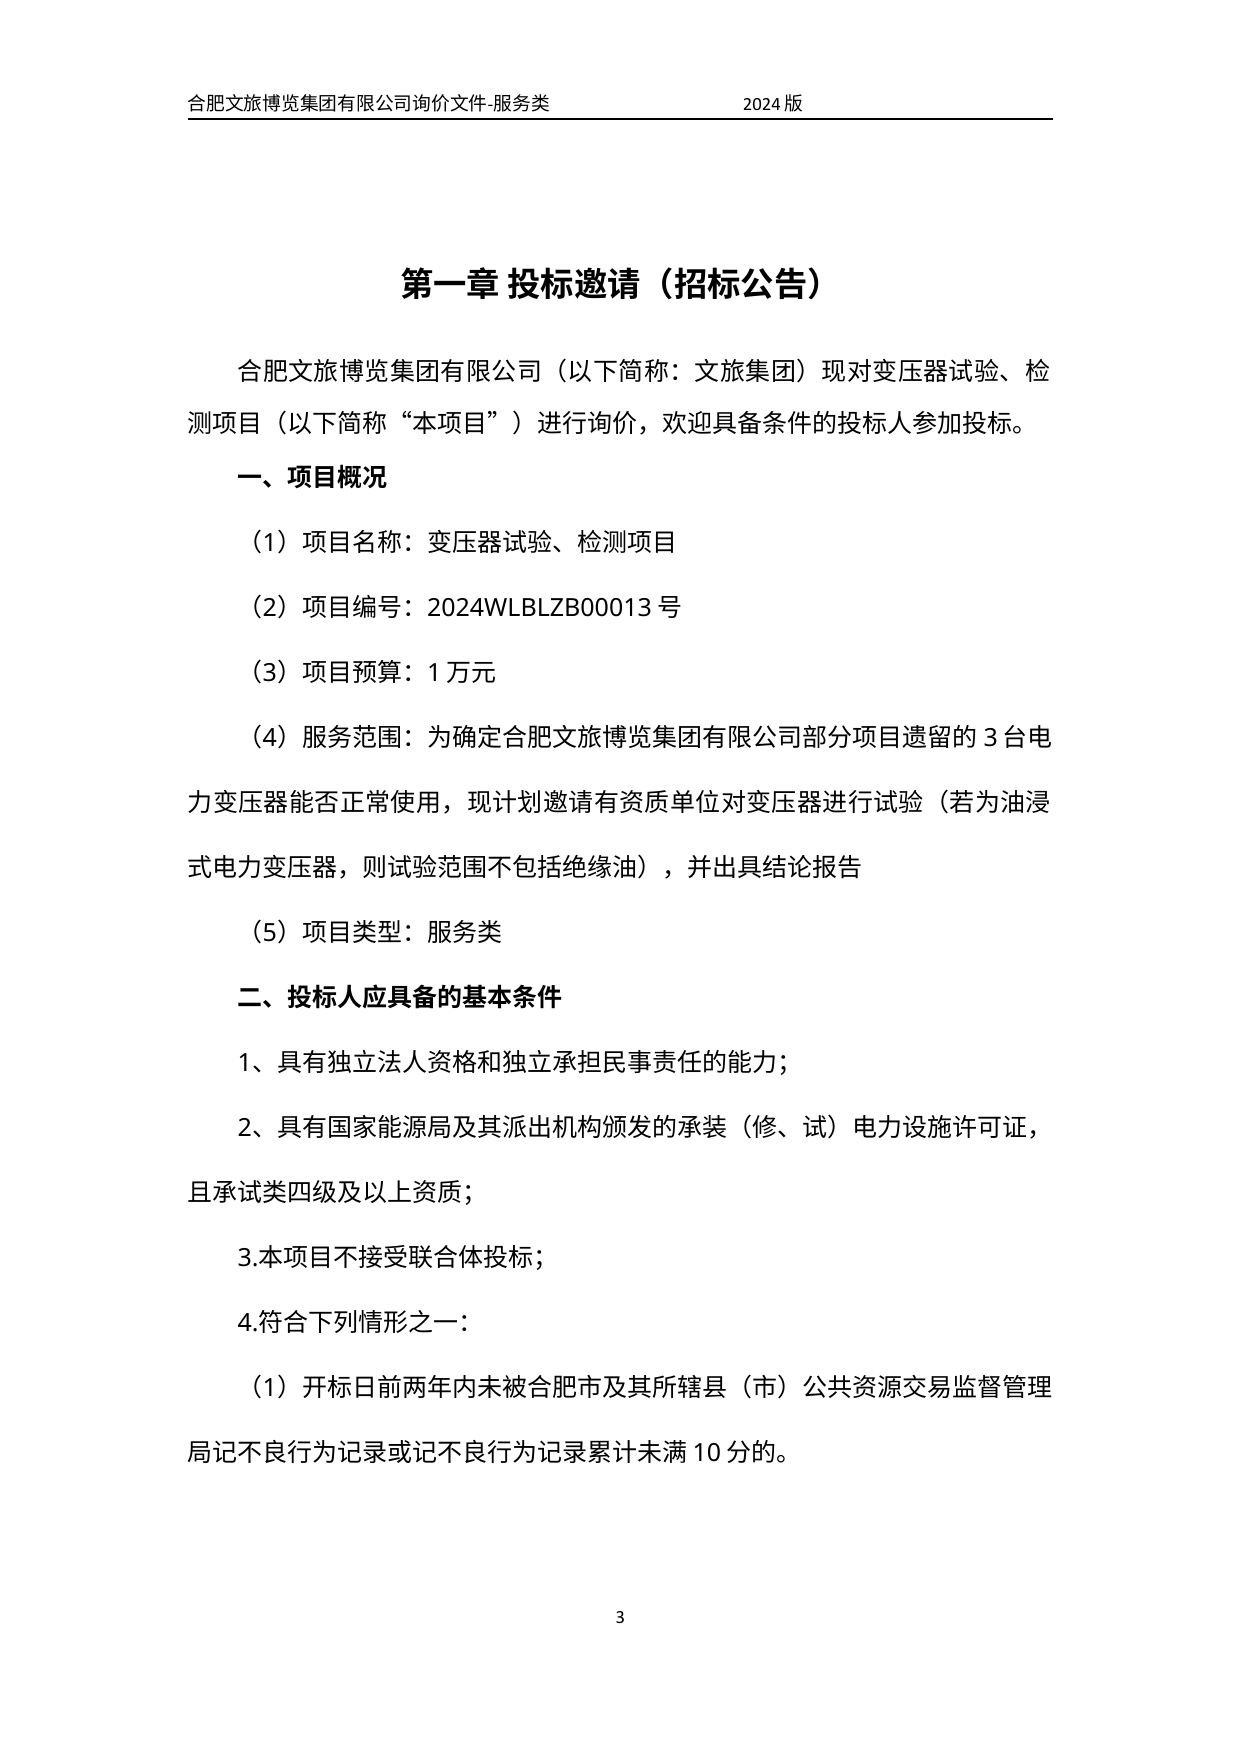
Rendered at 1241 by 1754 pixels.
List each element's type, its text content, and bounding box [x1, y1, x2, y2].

text 一、项目概况 [187, 443, 1053, 508]
text （3）项目预算：1万元 [187, 638, 1053, 703]
text 二、投标人应具备的基本条件 [187, 963, 1053, 1028]
subtitle 第一章 投标邀请（招标公告） [187, 250, 1053, 315]
text 2、具有国家能源局及其派出机构颁发的承装（修、试）电力设施许可证，且承试类四级及以上资质； [187, 1093, 1053, 1223]
text （1）开标日前两年内未被合肥市及其所辖县（市）公共资源交易监督管理局记不良行为记录或记不良行为记录累计未满10分的。 [187, 1353, 1053, 1483]
text 3.本项目不接受联合体投标； [187, 1223, 1053, 1288]
text 合肥文旅博览集团有限公司（以下简称：文旅集团）现对变压器试验、检测项目（以下简称“本项目”）进行询价，欢迎具备条件的投标人参加投标。 [187, 339, 1053, 443]
text （4）服务范围：为确定合肥文旅博览集团有限公司部分项目遗留的3台电力变压器能否正常使用，现计划邀请有资质单位对变压器进行试验（若为油浸式电力变压器，则试验范围不包括绝缘油），并出具结论报告 [187, 703, 1053, 898]
text 4.符合下列情形之一： [187, 1288, 1053, 1353]
text （5）项目类型：服务类 [187, 898, 1053, 963]
text （2）项目编号：2024WLBLZB00013号 [187, 573, 1053, 638]
text 1、具有独立法人资格和独立承担民事责任的能力； [187, 1028, 1053, 1093]
text （1）项目名称：变压器试验、检测项目 [187, 508, 1053, 573]
